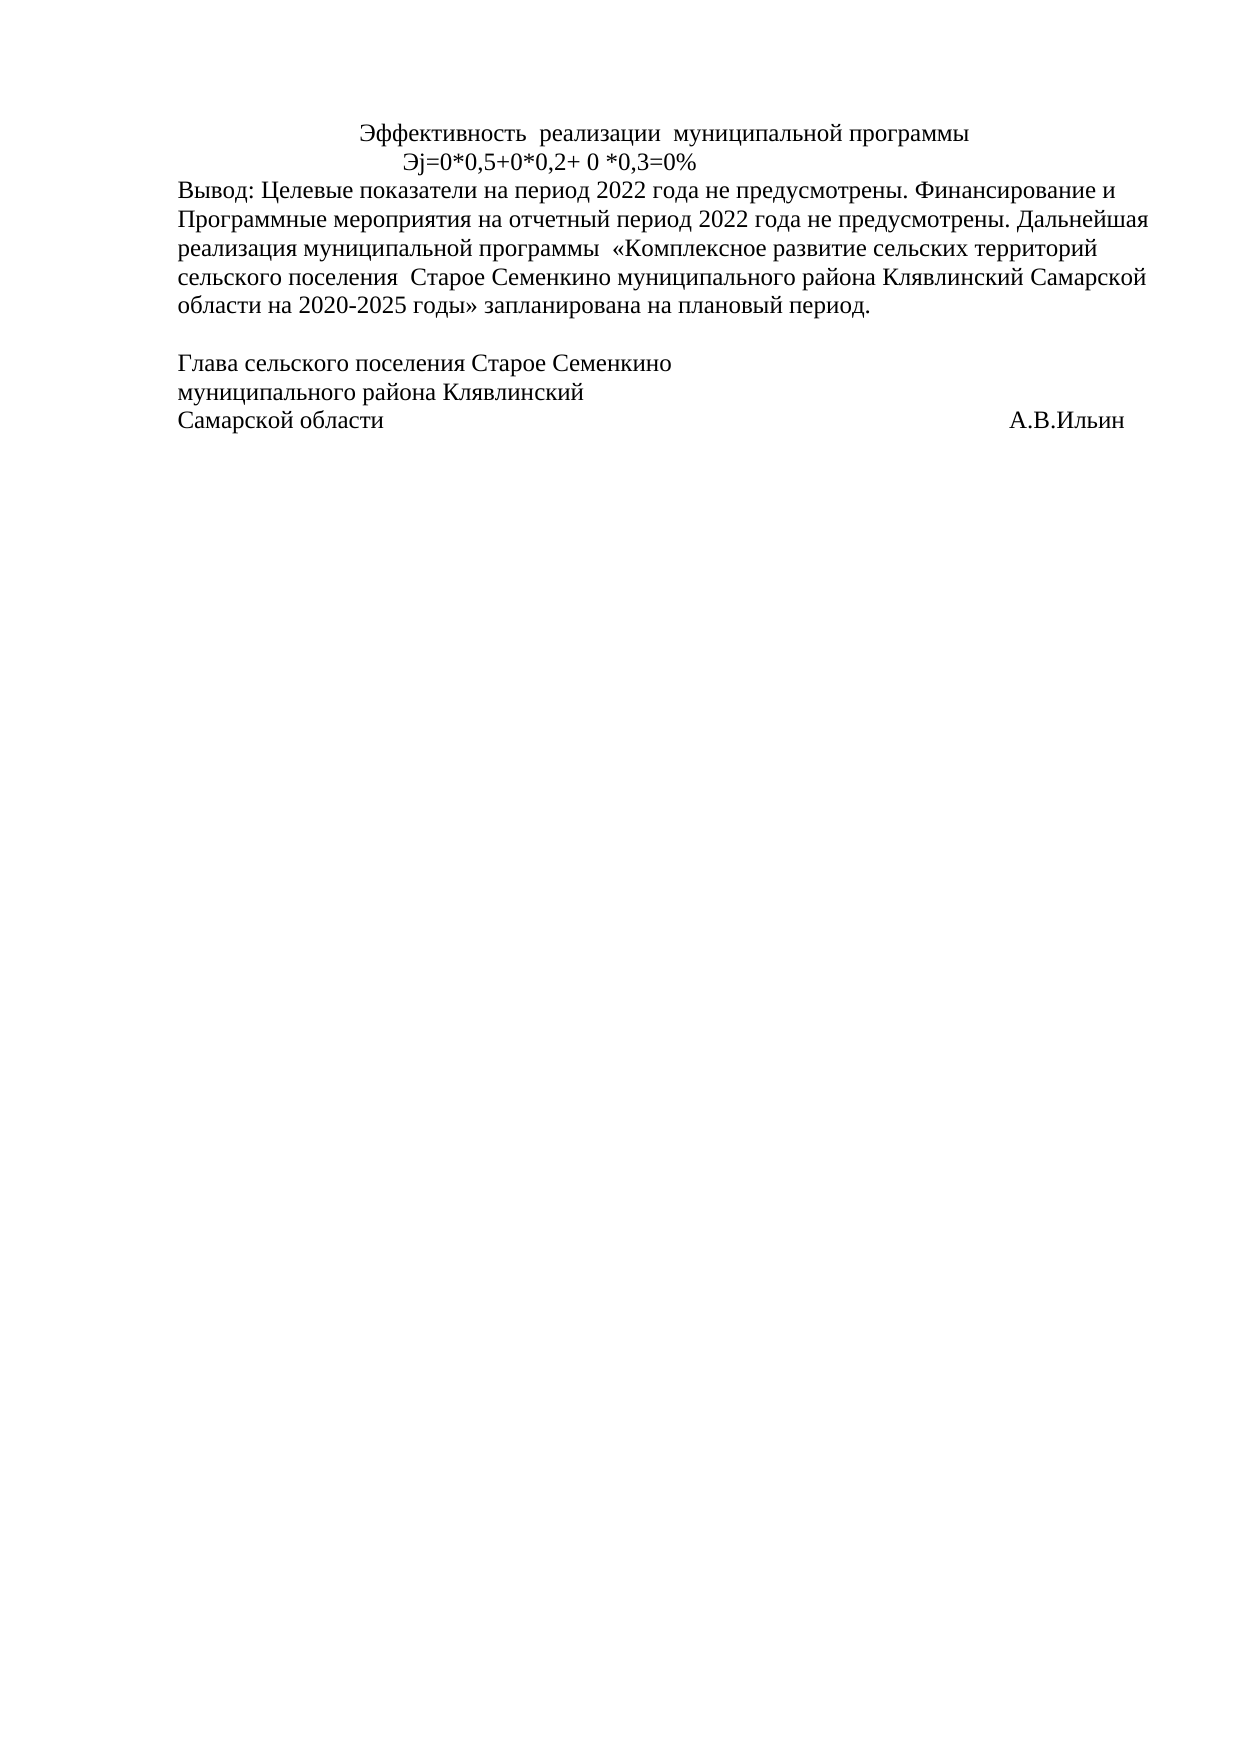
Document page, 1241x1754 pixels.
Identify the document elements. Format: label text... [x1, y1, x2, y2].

text Вывод: Целевые показатели на период 2022 года не предусмотрены. Финансирование и Программные мероприятия на отчетный период 2022 года не предусмотрены. Дальнейшая реализация муниципальной программы «Комплексное развитие сельских территорий сельского поселения Старое Семенкино муниципального района Клявлинский Самарской области на 2020-2025 годы» запланирована на плановый период. [177, 176, 1152, 319]
text Эj=0*0,5+0*0,2+ 0 *0,3=0% [177, 147, 1152, 176]
text Эффективность реализации муниципальной программы [177, 118, 1152, 147]
text муниципального района Клявлинский [177, 377, 1152, 406]
text Самарской области А.В.Ильин [177, 406, 1152, 434]
text Глава сельского поселения Старое Семенкино [177, 348, 1152, 377]
